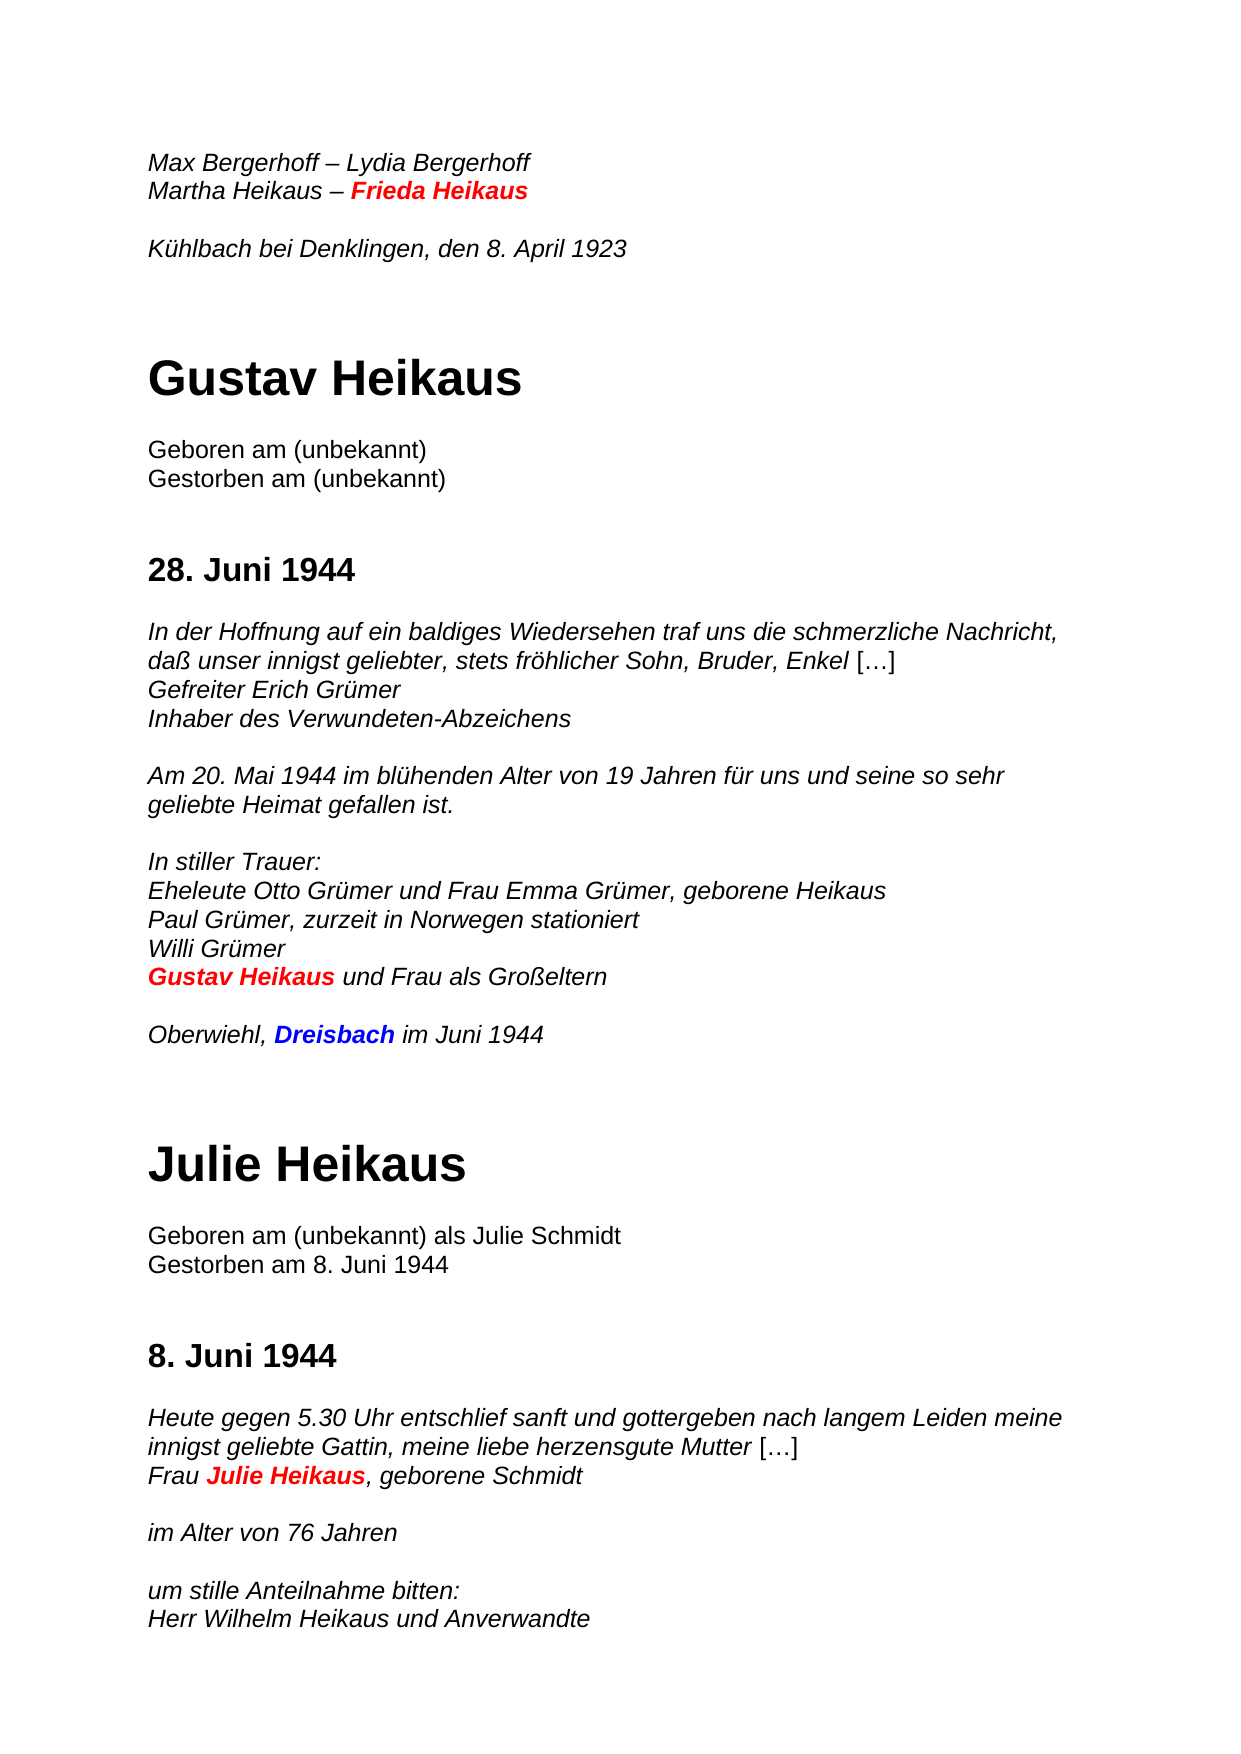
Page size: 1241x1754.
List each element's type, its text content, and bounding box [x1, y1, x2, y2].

text Eheleute Otto Grümer und Frau Emma Grümer, geborene Heikaus [148, 876, 1093, 905]
text Am 20. Mai 1944 im blühenden Alter von 19 Jahren für uns und seine so sehr geliebte Heimat gefallen ist. [148, 761, 1093, 818]
text Max Bergerhoff – Lydia Bergerhoff [148, 148, 1093, 176]
text Willi Grümer [148, 933, 1093, 962]
text Gestorben am (unbekannt) [148, 464, 1093, 493]
text Inhaber des Verwundeten-Abzeichens [148, 703, 1093, 732]
text Oberwiehl, Dreisbach im Juni 1944 [148, 1020, 1093, 1048]
text Gustav Heikaus und Frau als Großeltern [148, 962, 1093, 991]
text Herr Wilhelm Heikaus und Anverwandte [148, 1604, 1093, 1633]
text Heute gegen 5.30 Uhr entschlief sanft und gottergeben nach langem Leiden meine innigst geliebte Gattin, meine liebe herzensgute Mutter […] [148, 1403, 1093, 1461]
text In der Hoffnung auf ein baldiges Wiedersehen traf uns die schmerzliche Nachricht, daß unser innigst geliebter, stets fröhlicher Sohn, Bruder, Enkel […] [148, 617, 1093, 675]
text Frau Julie Heikaus, geborene Schmidt [148, 1461, 1093, 1489]
text Geboren am (unbekannt) [148, 435, 1093, 464]
text im Alter von 76 Jahren [148, 1518, 1093, 1547]
text Gustav Heikaus [148, 349, 1093, 406]
text 28. Juni 1944 [148, 550, 1093, 588]
text Kühlbach bei Denklingen, den 8. April 1923 [148, 234, 1093, 263]
text 8. Juni 1944 [148, 1336, 1093, 1374]
text In stiller Trauer: [148, 847, 1093, 876]
text Martha Heikaus – Frieda Heikaus [148, 176, 1093, 205]
text Gefreiter Erich Grümer [148, 675, 1093, 703]
text um stille Anteilnahme bitten: [148, 1576, 1093, 1604]
text Julie Heikaus [148, 1135, 1093, 1192]
text Geboren am (unbekannt) als Julie Schmidt [148, 1221, 1093, 1250]
text Paul Grümer, zurzeit in Norwegen stationiert [148, 905, 1093, 933]
text Gestorben am 8. Juni 1944 [148, 1250, 1093, 1278]
